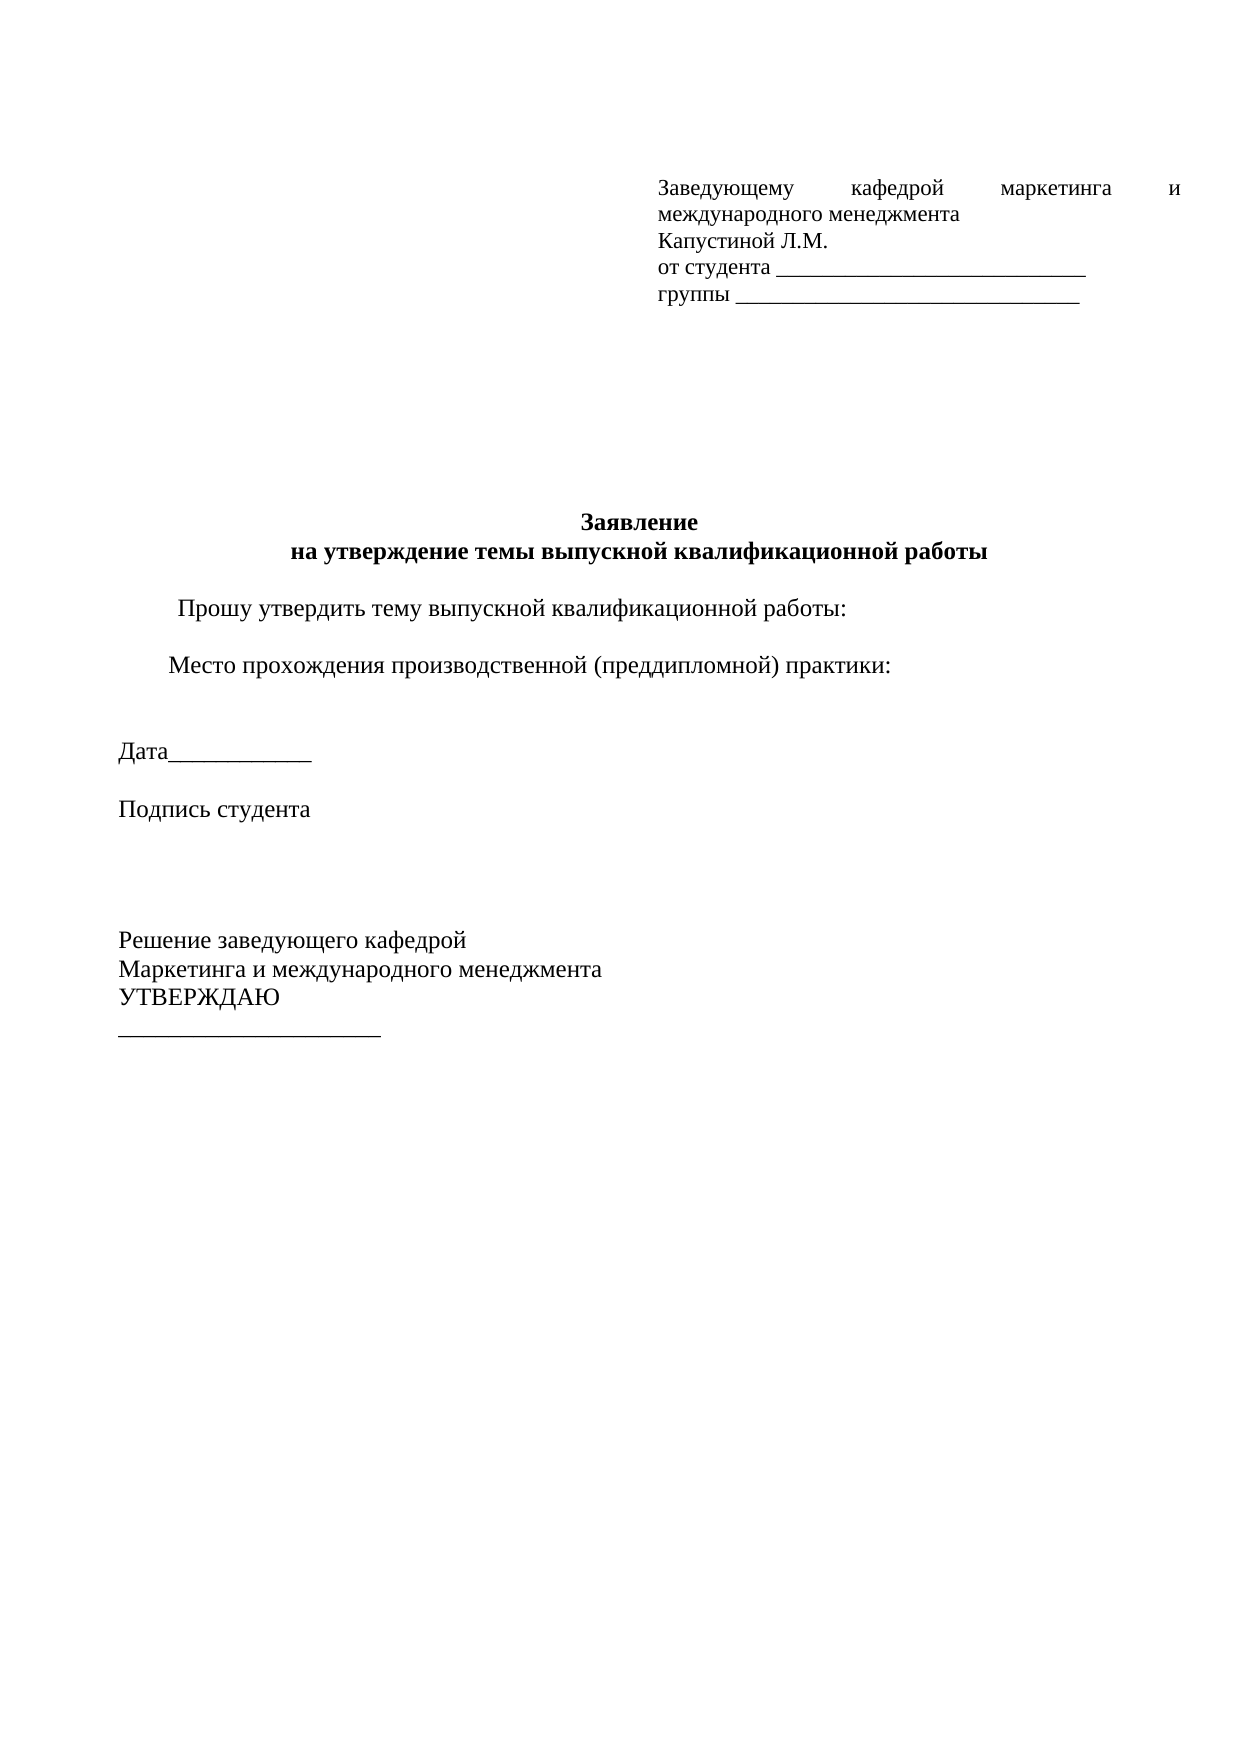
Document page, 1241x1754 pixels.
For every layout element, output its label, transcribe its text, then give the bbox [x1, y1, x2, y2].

text Заведующему кафедрой маркетинга и международного менеджмента [658, 174, 1181, 227]
text Капустиной Л.М. [658, 227, 1181, 253]
text Дата [118, 736, 1181, 765]
text УТВЕРЖДАЮ [118, 982, 1181, 1011]
text _____________________ [118, 1011, 1181, 1040]
text от студента ___________________________ [658, 253, 1181, 279]
text Подпись студента [118, 794, 1181, 823]
text Прошу утвердить тему выпускной квалификационной работы: [118, 593, 1006, 621]
text Маркетинга и международного менеджмента [118, 954, 1181, 982]
text Заявление [118, 507, 1160, 536]
text Место прохождения производственной (преддипломной) практики: [118, 650, 1181, 679]
text на утверждение темы выпускной квалификационной работы [118, 536, 1160, 565]
text группы ______________________________ [658, 279, 1181, 306]
text Решение заведующего кафедрой [118, 925, 1181, 954]
